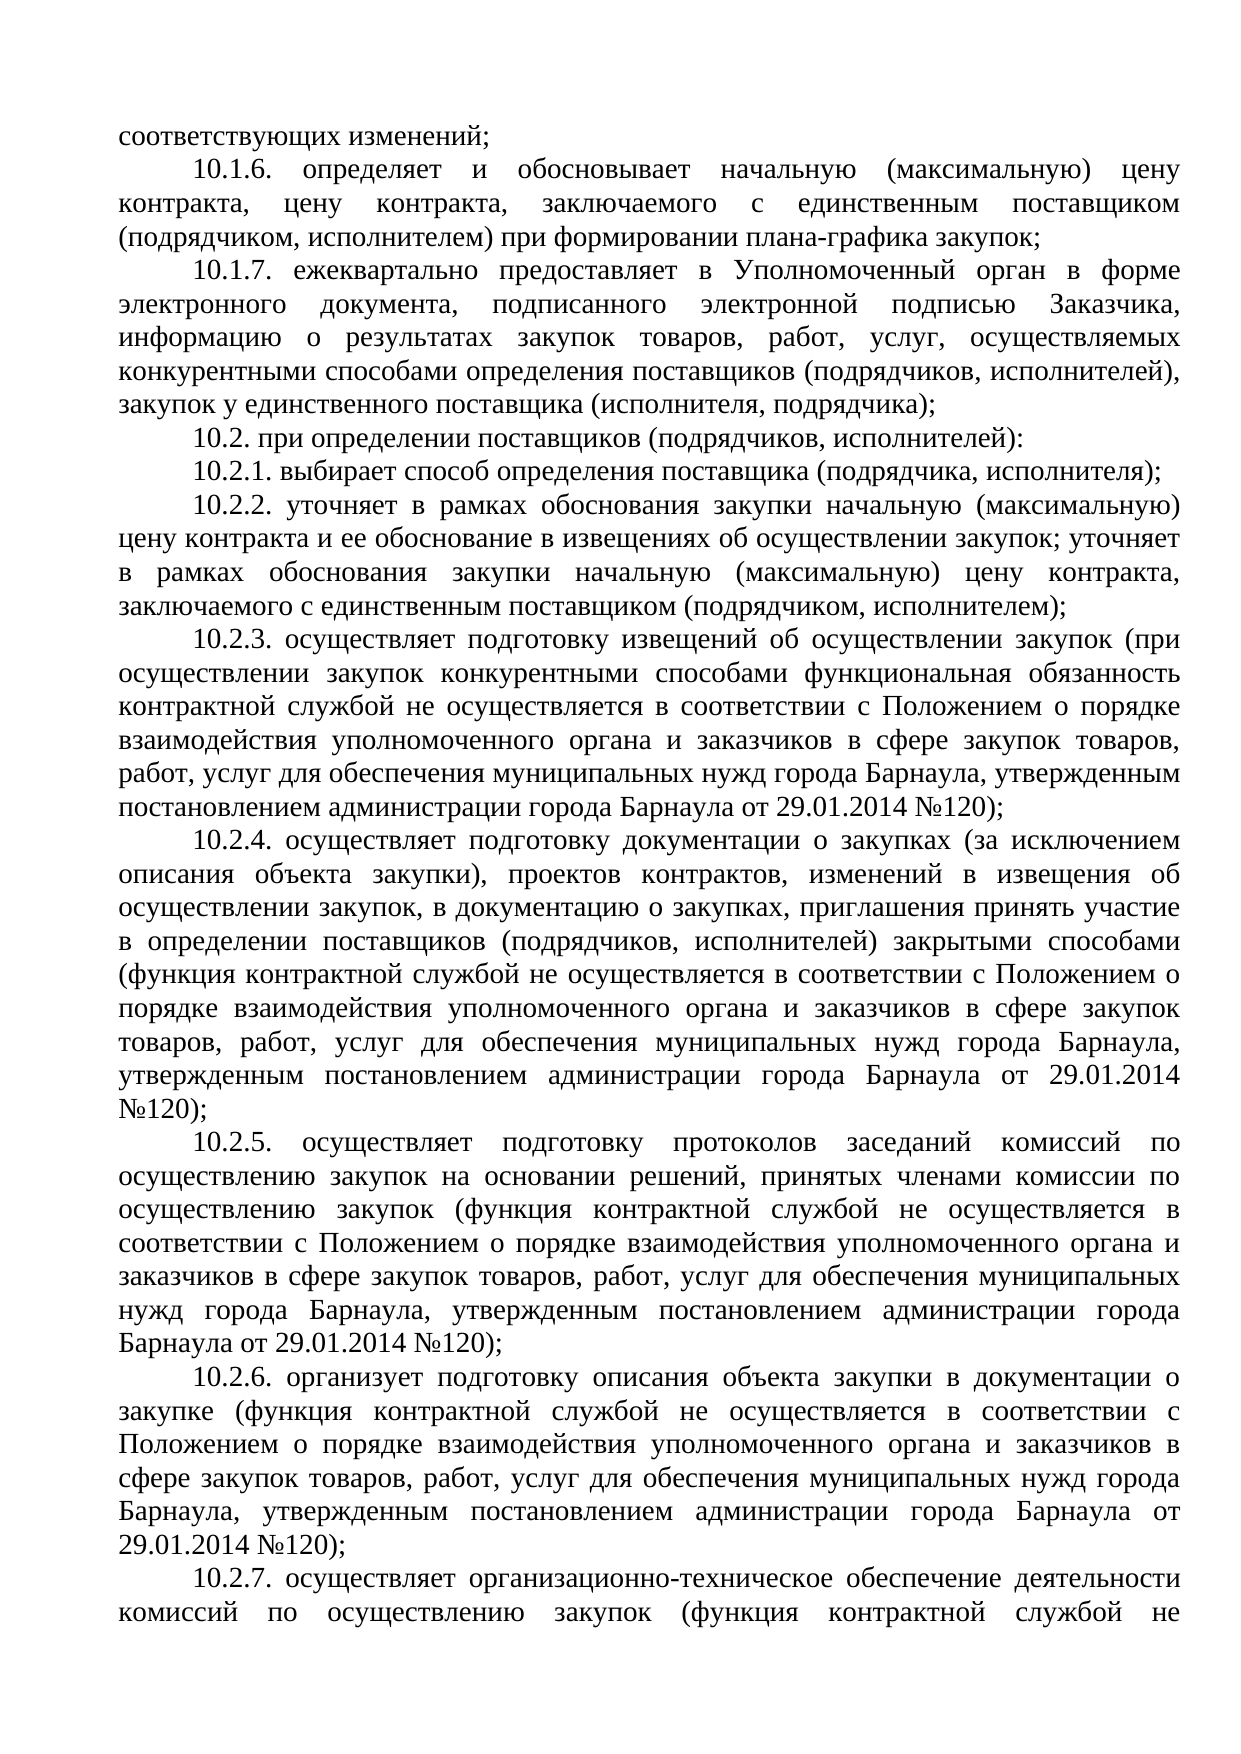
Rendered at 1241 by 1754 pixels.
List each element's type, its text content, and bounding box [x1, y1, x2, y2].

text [118, 1560, 1181, 1627]
text 10.2.1. выбирает способ определения поставщика (подрядчика, исполнителя); [118, 453, 1181, 487]
text 10.2.3. осуществляет подготовку извещений об осуществлении закупок (при осуществлении закупок конкурентными способами функциональная обязанность контрактной службой не осуществляется в соответствии с Положением о порядке взаимодействия уполномоченного органа и заказчиков в сфере закупок товаров, работ, услуг для обеспечения муниципальных нужд города Барнаула, утвержденным постановлением администрации города Барнаула от 29.01.2014 №120); [118, 621, 1181, 822]
text 10.2. при определении поставщиков (подрядчиков, исполнителей): [118, 420, 1181, 453]
text 10.2.2. уточняет в рамках обоснования закупки начальную (максимальную) цену контракта и ее обоснование в извещениях об осуществлении закупок; уточняет в рамках обоснования закупки начальную (максимальную) цену контракта, заключаемого с единственным поставщиком (подрядчиком, исполнителем); [118, 487, 1181, 621]
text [118, 118, 1181, 152]
text 10.2.6. организует подготовку описания объекта закупки в документации о закупке (функция контрактной службой не осуществляется в соответствии с Положением о порядке взаимодействия уполномоченного органа и заказчиков в сфере закупок товаров, работ, услуг для обеспечения муниципальных нужд города Барнаула, утвержденным постановлением администрации города Барнаула от 29.01.2014 №120); [118, 1359, 1181, 1560]
text 10.1.7. ежеквартально предоставляет в Уполномоченный орган в форме электронного документа, подписанного электронной подписью Заказчика, информацию о результатах закупок товаров, работ, услуг, осуществляемых конкурентными способами определения поставщиков (подрядчиков, исполнителей), закупок у единственного поставщика (исполнителя, подрядчика); [118, 252, 1181, 420]
text 10.2.4. осуществляет подготовку документации о закупках (за исключением описания объекта закупки), проектов контрактов, изменений в извещения об осуществлении закупок, в документацию о закупках, приглашения принять участие в определении поставщиков (подрядчиков, исполнителей) закрытыми способами (функция контрактной службой не осуществляется в соответствии с Положением о порядке взаимодействия уполномоченного органа и заказчиков в сфере закупок товаров, работ, услуг для обеспечения муниципальных нужд города Барнаула, утвержденным постановлением администрации города Барнаула от 29.01.2014 №120); [118, 822, 1181, 1124]
text 10.1.6. определяет и обосновывает начальную (максимальную) цену контракта, цену контракта, заключаемого с единственным поставщиком (подрядчиком, исполнителем) при формировании плана-графика закупок; [118, 152, 1181, 252]
text 10.2.5. осуществляет подготовку протоколов заседаний комиссий по осуществлению закупок на основании решений, принятых членами комиссии по осуществлению закупок (функция контрактной службой не осуществляется в соответствии с Положением о порядке взаимодействия уполномоченного органа и заказчиков в сфере закупок товаров, работ, услуг для обеспечения муниципальных нужд города Барнаула, утвержденным постановлением администрации города Барнаула от 29.01.2014 №120); [118, 1124, 1181, 1359]
